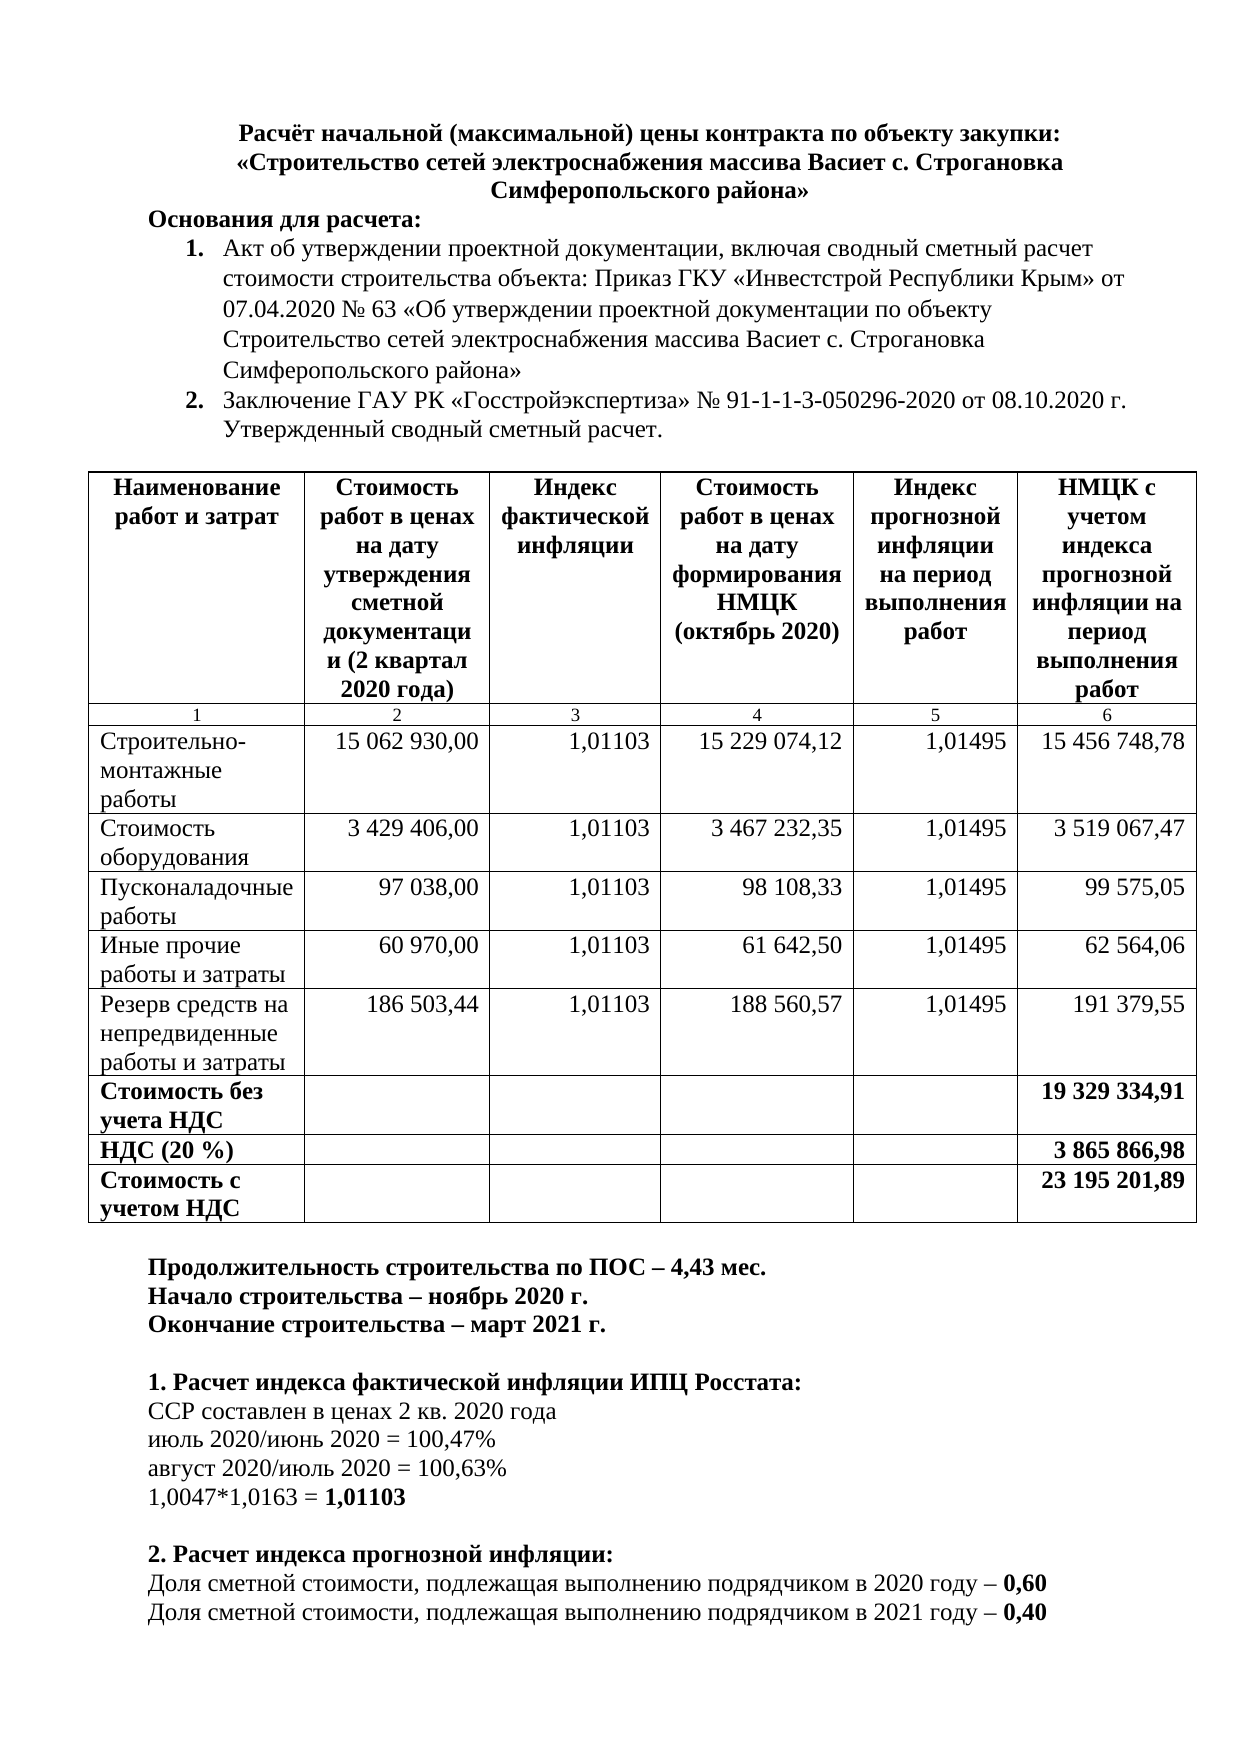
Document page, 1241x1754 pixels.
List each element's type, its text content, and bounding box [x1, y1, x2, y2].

table_cell 98 108,33 [661, 872, 853, 929]
text Основания для расчета: [148, 204, 1152, 233]
text 1,0047*1,0163 = 1,01103 [148, 1482, 1152, 1511]
table_cell 3 [490, 704, 660, 725]
table_cell 5 [854, 704, 1017, 725]
table_cell 19 329 334,91 [1018, 1076, 1196, 1134]
table_cell 15 456 748,78 [1018, 726, 1196, 812]
table_cell 62 564,06 [1018, 931, 1196, 988]
table_cell 6 [1018, 704, 1196, 725]
table_cell [490, 1165, 660, 1222]
table_cell 15 062 930,00 [305, 726, 489, 812]
table_cell 1,01103 [490, 814, 660, 871]
text «Строительство сетей электроснабжения массива Васиет с. Строгановка Симферопольского района» [148, 147, 1152, 204]
table_cell 3 519 067,47 [1018, 814, 1196, 871]
table_cell 4 [661, 704, 853, 725]
text Доля сметной стоимости, подлежащая выполнению подрядчиком в 2020 году – 0,60 [148, 1568, 1152, 1597]
table_cell 61 642,50 [661, 931, 853, 988]
list Заключение ГАУ РК «Госстройэкспертиза» № 91-1-1-3-050296-2020 от 08.10.2020 г. Утвержденный сводный сметный расчет. [185, 385, 1152, 443]
text 1. Расчет индекса фактической инфляции ИПЦ Росстата: [148, 1367, 1152, 1396]
table_header НМЦК с учетом индекса прогнозной инфляции на период выполнения работ [1018, 473, 1196, 702]
table_header Индекс прогнозной инфляции на период выполнения работ [854, 473, 1017, 702]
table_cell 186 503,44 [305, 989, 489, 1075]
text Окончание строительства – март 2021 г. [148, 1309, 1152, 1338]
table_cell [854, 1135, 1017, 1164]
table_cell 23 195 201,89 [1018, 1165, 1196, 1222]
text ССР составлен в ценах 2 кв. 2020 года [148, 1396, 1152, 1424]
table_cell Пусконаладочные работы [89, 872, 304, 929]
table_cell 188 560,57 [661, 989, 853, 1075]
table_cell 1,01103 [490, 726, 660, 812]
text Начало строительства – ноябрь 2020 г. [148, 1281, 1152, 1309]
text Продолжительность строительства по ПОС – 4,43 мес. [148, 1252, 1152, 1281]
table_cell Стоимость с учетом НДС [89, 1165, 304, 1222]
table_cell Стоимость без учета НДС [89, 1076, 304, 1134]
table_cell НДС (20 %) [89, 1135, 304, 1164]
table_cell 1,01103 [490, 872, 660, 929]
table_cell [854, 1165, 1017, 1222]
table_cell [854, 1076, 1017, 1134]
table_cell [490, 1135, 660, 1164]
table_cell 1,01495 [854, 931, 1017, 988]
text август 2020/июль 2020 = 100,63% [148, 1453, 1152, 1482]
table_header Стоимость работ в ценах на дату формирования НМЦК (октябрь 2020) [661, 473, 853, 702]
table_cell 1,01495 [854, 872, 1017, 929]
text 2. Расчет индекса прогнозной инфляции: [148, 1539, 1152, 1568]
table_cell 3 429 406,00 [305, 814, 489, 871]
table_cell [661, 1135, 853, 1164]
table_cell 3 467 232,35 [661, 814, 853, 871]
table_cell [490, 1076, 660, 1134]
table_cell 3 865 866,98 [1018, 1135, 1196, 1164]
table_cell 1,01495 [854, 989, 1017, 1075]
table_cell 97 038,00 [305, 872, 489, 929]
table_cell Стоимость оборудования [89, 814, 304, 871]
table_cell Строительно-монтажные работы [89, 726, 304, 812]
text Расчёт начальной (максимальной) цены контракта по объекту закупки: [148, 118, 1152, 147]
table_cell Резерв средств на непредвиденные работы и затраты [89, 989, 304, 1075]
table_cell 1 [89, 704, 304, 725]
text июль 2020/июнь 2020 = 100,47% [148, 1424, 1152, 1453]
table_header Наименование работ и затрат [89, 473, 304, 702]
table_cell 60 970,00 [305, 931, 489, 988]
table_header Стоимость работ в ценах на дату утверждения сметной документации (2 квартал 2020 года) [305, 473, 489, 702]
table_cell 15 229 074,12 [661, 726, 853, 812]
table_cell [661, 1076, 853, 1134]
table_cell 1,01495 [854, 814, 1017, 871]
table_cell [661, 1165, 853, 1222]
table_cell 1,01495 [854, 726, 1017, 812]
table_header Индекс фактической инфляции [490, 473, 660, 702]
table_cell [305, 1076, 489, 1134]
table_cell 99 575,05 [1018, 872, 1196, 929]
table_cell [305, 1135, 489, 1164]
table_cell 191 379,55 [1018, 989, 1196, 1075]
list Акт об утверждении проектной документации, включая сводный сметный расчет стоимости строительства объекта: Приказ ГКУ «Инвестстрой Республики Крым» от 07.04.2020 № 63 «Об утверждении проектной документации по объекту Строительство сетей электроснабжения массива Васиет с. Строгановка Симферопольского района» [185, 233, 1152, 383]
table_cell 1,01103 [490, 931, 660, 988]
table_cell [305, 1165, 489, 1222]
table_cell Иные прочие работы и затраты [89, 931, 304, 988]
table_cell 1,01103 [490, 989, 660, 1075]
text Доля сметной стоимости, подлежащая выполнению подрядчиком в 2021 году – 0,40 [148, 1597, 1152, 1626]
table_cell 2 [305, 704, 489, 725]
